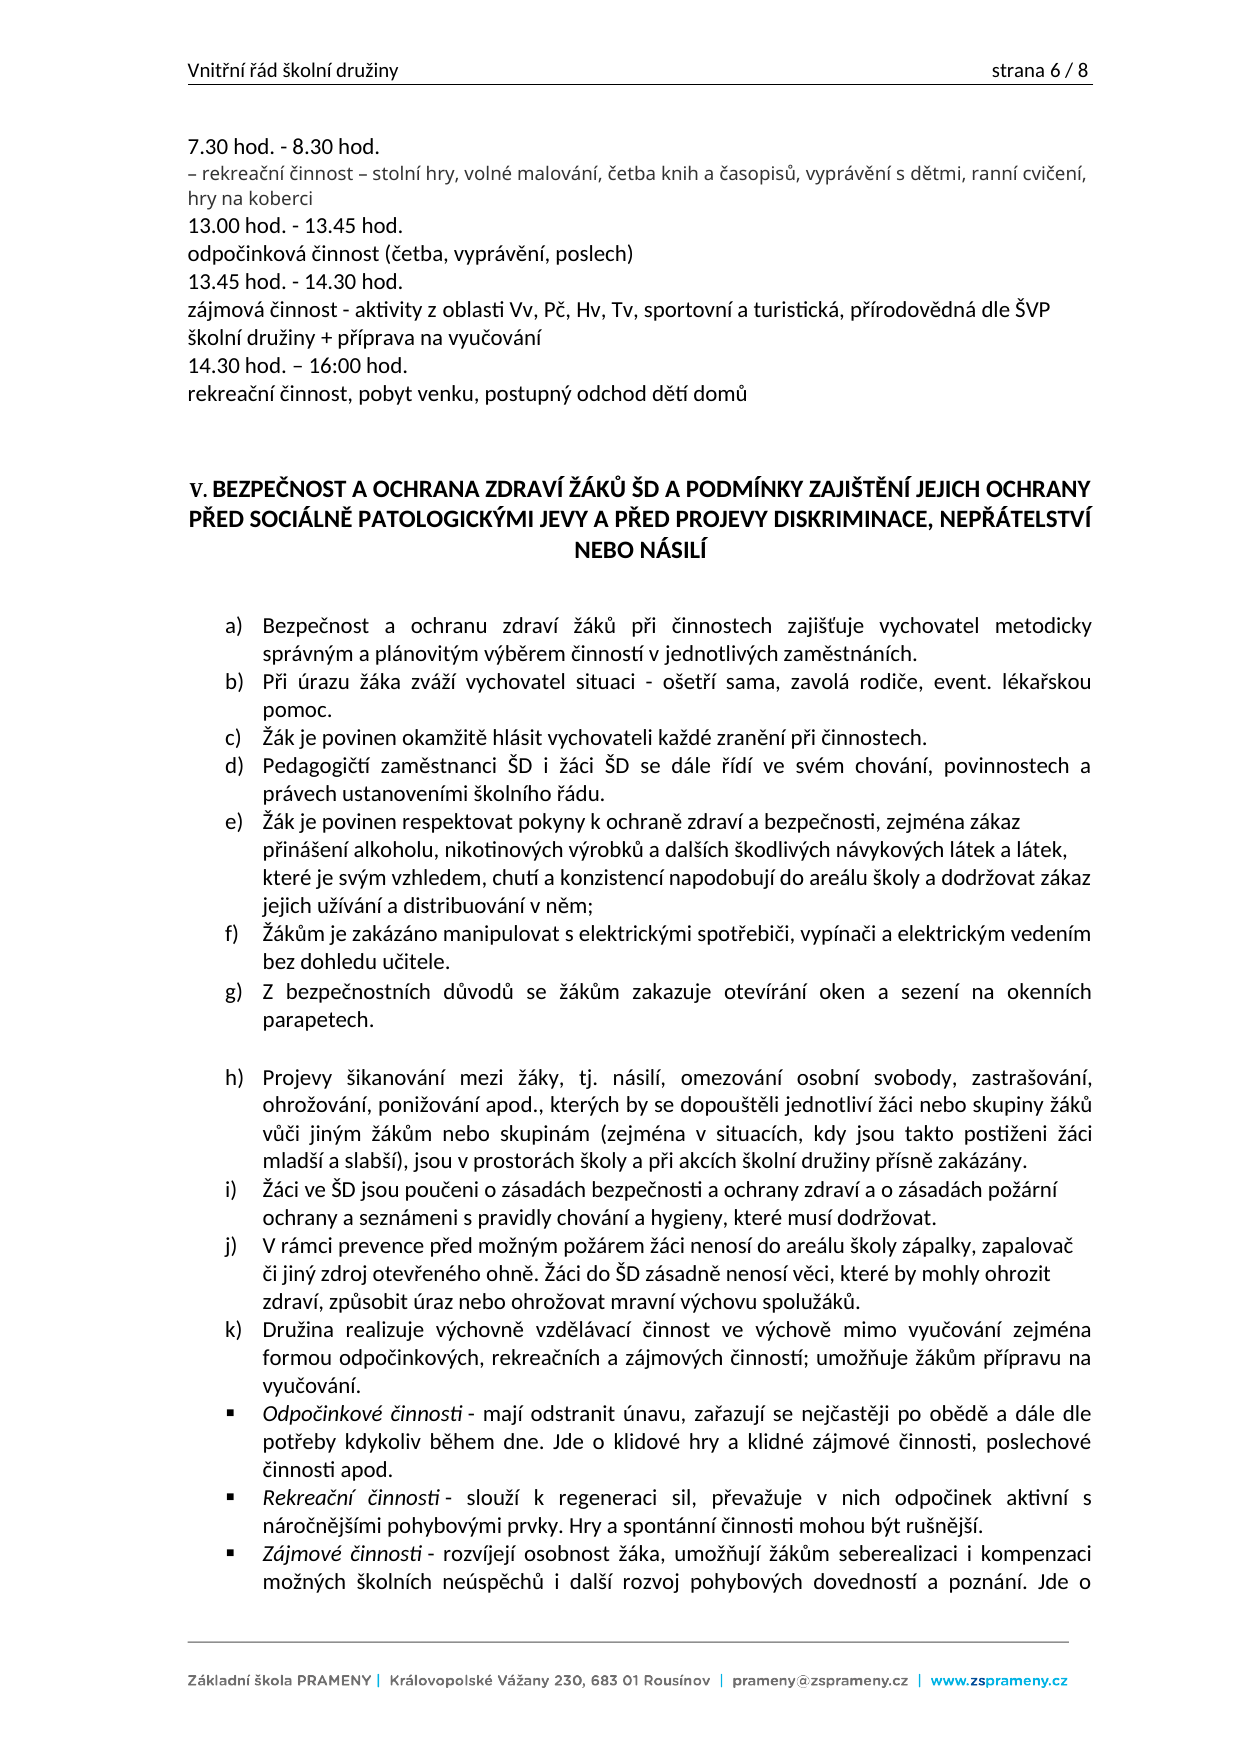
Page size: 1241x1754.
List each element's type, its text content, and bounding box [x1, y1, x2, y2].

subtitle Bezpečnost a ochrana zdraví žáků ŠD a podmínky zajištění jejich ochrany před sociálně patologickými jevy a před projevy diskriminace, nepřátelství nebo násilí [187, 473, 1093, 564]
text rekreační činnost, pobyt venku, postupný odchod dětí domů [187, 379, 1093, 407]
text 14.30 hod. – 16:00 hod. [187, 351, 1093, 379]
picture [187, 1637, 1069, 1701]
list Projevy šikanování mezi žáky, tj. násilí, omezování osobní svobody, zastrašování, ohrožování, ponižování apod., kterých by se dopouštěli jednotliví žáci nebo skupiny žáků vůči jiným žákům nebo skupinám (zejména v situacích, kdy jsou takto postiženi žáci mladší a slabší), jsou v prostorách školy a při akcích školní družiny přísně zakázány. [225, 1063, 1093, 1175]
text 7.30 hod. - 8.30 hod. – rekreační činnost – stolní hry, volné malování, četba knih a časopisů, vyprávění s dětmi, ranní cvičení, hry na koberci [187, 132, 1093, 211]
list Družina realizuje výchovně vzdělávací činnost ve výchově mimo vyučování zejména formou odpočinkových, rekreačních a zájmových činností; umožňuje žákům přípravu na vyučování. [225, 1344, 1093, 1428]
list V rámci prevence před možným požárem žáci nenosí do areálu školy zápalky, zapalovač či jiný zdroj otevřeného ohně. Žáci do ŠD zásadně nenosí věci, které by mohly ohrozit zdraví, způsobit úraz nebo ohrožovat mravní výchovu spolužáků. [225, 1260, 1093, 1344]
list Pedagogičtí zaměstnanci ŠD i žáci ŠD se dále řídí ve svém chování, povinnostech a právech ustanoveními školního řádu. [225, 751, 1093, 807]
list Žákům je zakázáno manipulovat s elektrickými spotřebiči, vypínači a elektrickým vedením bez dohledu učitele. [225, 919, 1093, 976]
list Z bezpečnostních důvodů se žákům zakazuje otevírání oken a sezení na okenních parapetech. [225, 977, 1093, 1033]
text odpočinková činnost (četba, vyprávění, poslech) [187, 239, 1093, 267]
list Žáci ve ŠD jsou poučeni o zásadách bezpečnosti a ochrany zdraví a o zásadách požární ochrany a seznámeni s pravidly chování a hygieny, které musí dodržovat. [225, 1204, 1093, 1260]
list Bezpečnost a ochranu zdraví žáků při činnostech zajišťuje vychovatel metodicky správným a plánovitým výběrem činností v jednotlivých zaměstnáních. [225, 611, 1093, 667]
text zájmová činnost - aktivity z oblasti Vv, Pč, Hv, Tv, sportovní a turistická, přírodovědná dle ŠVP školní družiny + příprava na vyučování [187, 295, 1093, 351]
list Při úrazu žáka zváží vychovatel situaci - ošetří sama, zavolá rodiče, event. lékařskou pomoc. [225, 667, 1093, 723]
text 13.00 hod. - 13.45 hod. [187, 211, 1093, 239]
list Žák je povinen okamžitě hlásit vychovateli každé zranění při činnostech. [225, 723, 1093, 751]
list Žák je povinen respektovat pokyny k ochraně zdraví a bezpečnosti, zejména zákaz přinášení alkoholu, nikotinových výrobků a dalších škodlivých návykových látek a látek, které je svým vzhledem, chutí a konzistencí napodobují do areálu školy a dodržovat zákaz jejich užívání a distribuování v něm; [225, 807, 1093, 919]
list Rekreační činnosti - slouží k regeneraci sil, převažuje v nich odpočinek aktivní s náročnějšími pohybovými prvky. Hry a spontánní činnosti mohou být rušnější. [225, 1512, 1093, 1568]
text 13.45 hod. - 14.30 hod. [187, 267, 1093, 295]
list Odpočinkové činnosti - mají odstranit únavu, zařazují se nejčastěji po obědě a dále dle potřeby kdykoliv během dne. Jde o klidové hry a klidné zájmové činnosti, poslechové činnosti apod. [225, 1428, 1093, 1512]
